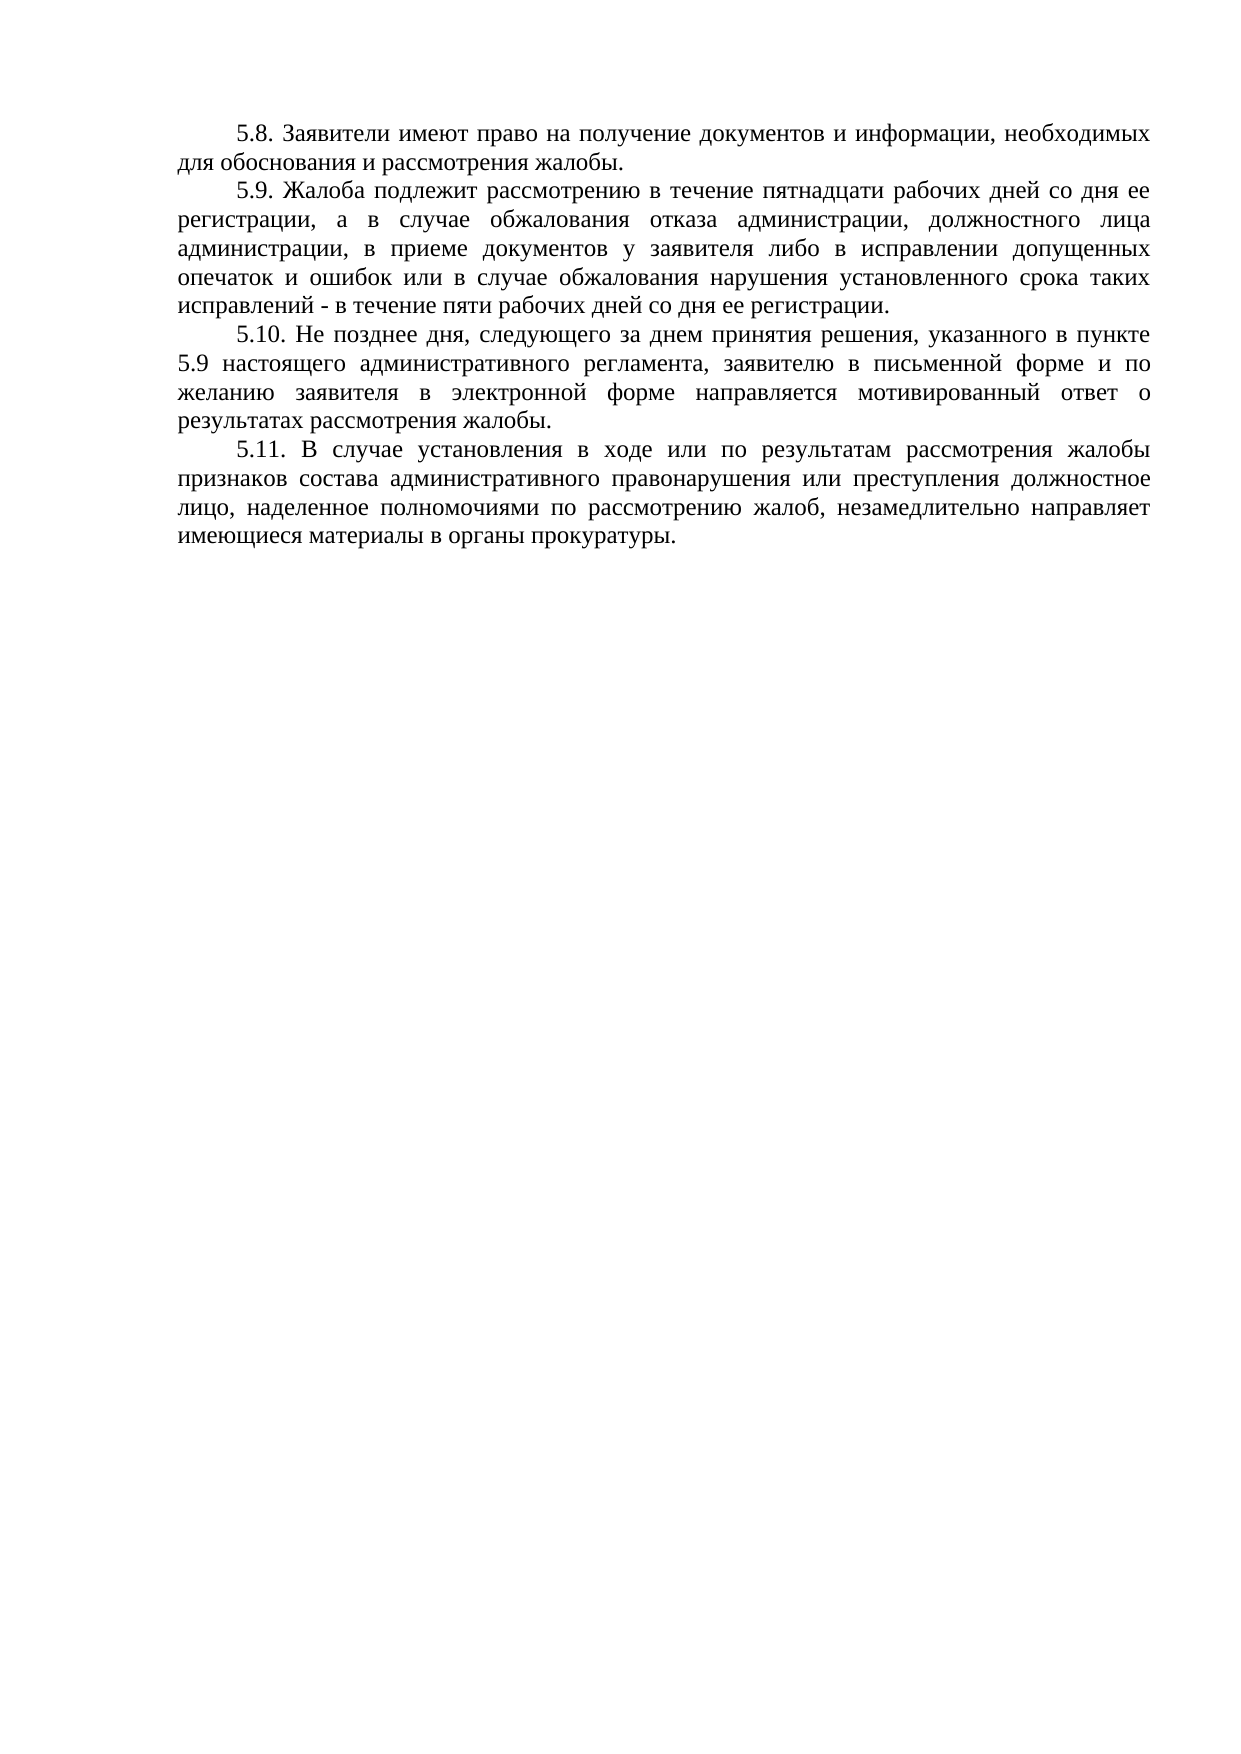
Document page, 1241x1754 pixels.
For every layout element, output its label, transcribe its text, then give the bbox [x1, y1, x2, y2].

text 5.9. Жалоба подлежит рассмотрению в течение пятнадцати рабочих дней со дня ее регистрации, а в случае обжалования отказа администрации, должностного лица администрации, в приеме документов у заявителя либо в исправлении допущенных опечаток и ошибок или в случае обжалования нарушения установленного срока таких исправлений - в течение пяти рабочих дней со дня ее регистрации. [177, 176, 1152, 319]
text 5.8. Заявители имеют право на получение документов и информации, необходимых для обоснования и рассмотрения жалобы. [177, 118, 1152, 176]
text 5.11. В случае установления в ходе или по результатам рассмотрения жалобы признаков состава административного правонарушения или преступления должностное лицо, наделенное полномочиями по рассмотрению жалоб, незамедлительно направляет имеющиеся материалы в органы прокуратуры. [177, 434, 1152, 549]
text 5.10. Не позднее дня, следующего за днем принятия решения, указанного в пункте 5.9 настоящего административного регламента, заявителю в письменной форме и по желанию заявителя в электронной форме направляется мотивированный ответ о результатах рассмотрения жалобы. [177, 319, 1152, 434]
